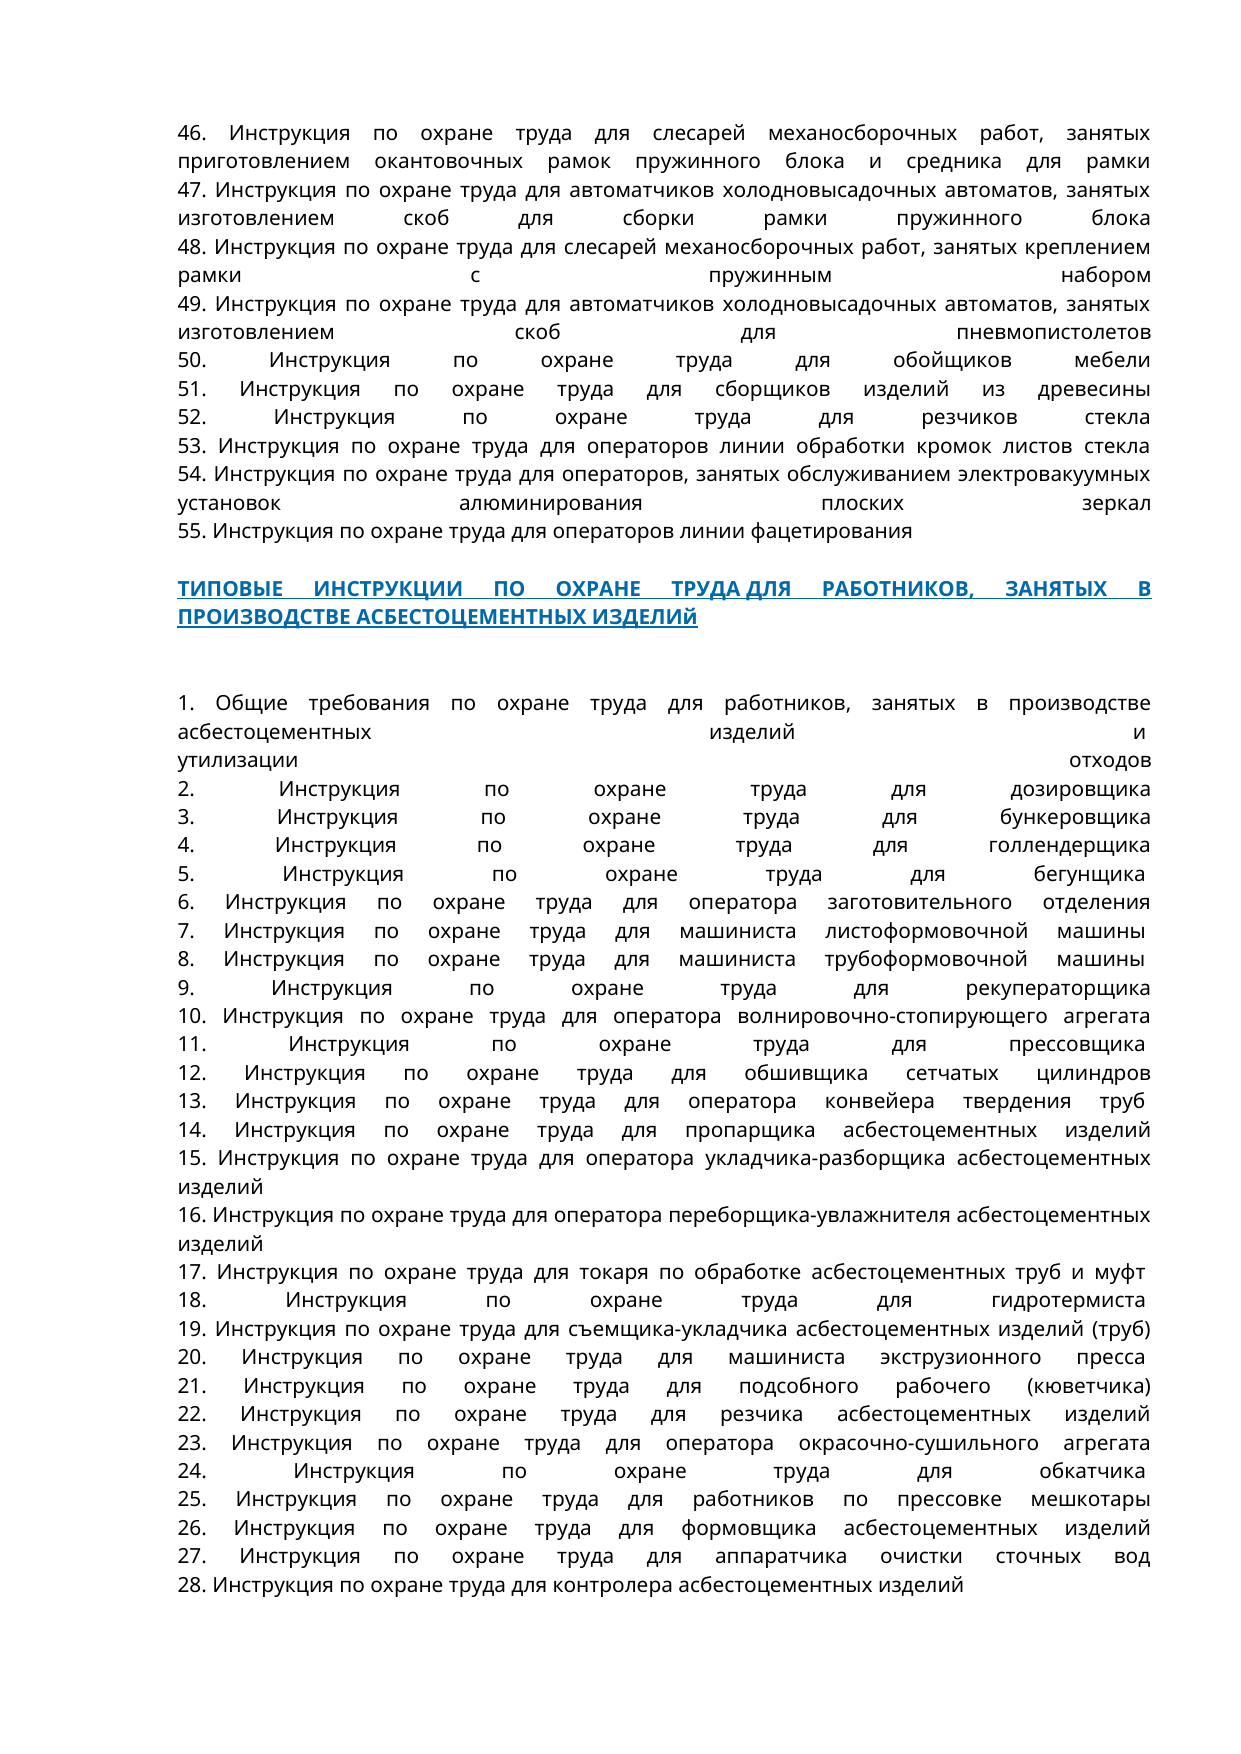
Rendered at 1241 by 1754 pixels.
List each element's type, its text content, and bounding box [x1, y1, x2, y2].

text ТИПОВЫЕ ИНСТРУКЦИИ ПО ОХРАНЕ ТРУДА ДЛЯ РАБОТНИКОВ, ЗАНЯТЫХ В ПРОИЗВОДСТВЕ АСБЕСТОЦЕМЕНТНЫХ ИЗДЕЛИй [177, 599, 1152, 631]
text ТИПОВЫЕ ИНСТРУКЦИИ ПО ОХРАНЕ ТРУДА ДЛЯ РАБОТНИКОВ, ЗАНЯТЫХ В ПРОИЗВОДСТВЕ АСБЕСТОЦЕМЕНТНЫХ ИЗДЕЛИй [177, 574, 1152, 598]
text 1. Общие требования по охране труда для работников, занятых в производстве асбестоцементных изделий и утилизации отходов 2. Инструкция по охране труда для дозировщика 3. Инструкция по охране труда для бункеровщика 4. Инструкция по охране труда для голлендерщика 5. Инструкция по охране труда для бегунщика 6. Инструкция по охране труда для оператора заготовительного отделения 7. Инструкция по охране труда для машиниста листоформовочной машины 8. Инструкция по охране труда для машиниста трубоформовочной машины 9. Инструкция по охране труда для рекуператорщика 10. Инструкция по охране труда для оператора волнировочно-стопирующего агрегата 11. Инструкция по охране труда для прессовщика 12. Инструкция по охране труда для обшивщика сетчатых цилиндров 13. Инструкция по охране труда для оператора конвейера твердения труб 14. Инструкция по охране труда для пропарщика асбестоцементных изделий 15. Инструкция по охране труда для оператора укладчика-разборщика асбестоцементных изделий 16. Инструкция по охране труда для оператора переборщика-увлажнителя асбестоцементных изделий 17. Инструкция по охране труда для токаря по обработке асбестоцементных труб и муфт 18. Инструкция по охране труда для гидротермиста 19. Инструкция по охране труда для съемщика-укладчика асбестоцементных изделий (труб) 20. Инструкция по охране труда для машиниста экструзионного пресса 21. Инструкция по охране труда для подсобного рабочего (кюветчика) 22. Инструкция по охране труда для резчика асбестоцементных изделий 23. Инструкция по охране труда для оператора окрасочно-сушильного агрегата 24. Инструкция по охране труда для обкатчика 25. Инструкция по охране труда для работников по прессовке мешкотары 26. Инструкция по охране труда для формовщика асбестоцементных изделий 27. Инструкция по охране труда для аппаратчика очистки сточных вод 28. Инструкция по охране труда для контролера асбестоцементных изделий [177, 660, 1152, 1598]
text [177, 118, 1152, 545]
